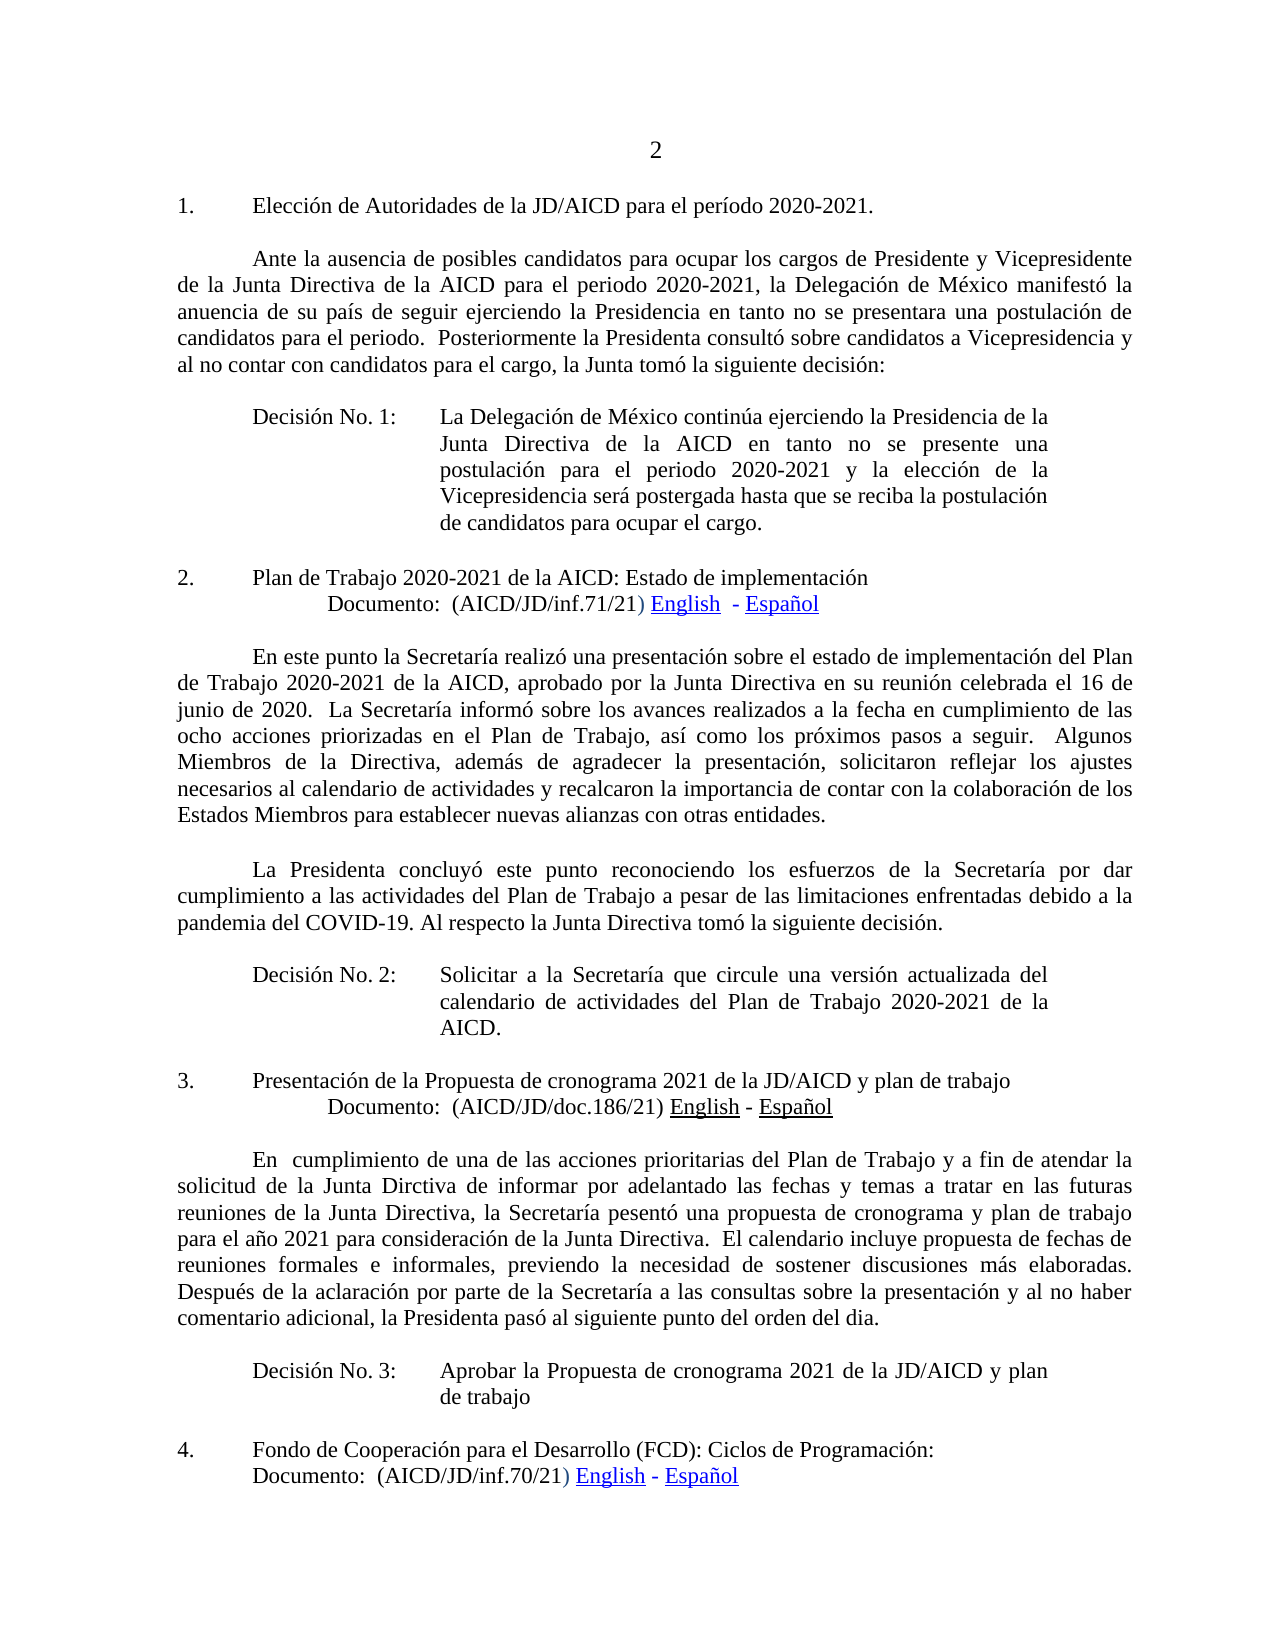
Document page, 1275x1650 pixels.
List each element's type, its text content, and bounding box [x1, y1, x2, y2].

text Decisión No. 1: La Delegación de México continúa ejerciendo la Presidencia de la Junta Directiva de la AICD en tanto no se presente una postulación para el periodo 2020-2021 y la elección de la Vicepresidencia será postergada hasta que se reciba la postulación de candidatos para ocupar el cargo. [252, 403, 1049, 535]
list Elección de Autoridades de la JD/AICD para el período 2020-2021. [177, 192, 1134, 219]
text Documento: (AICD/JD/inf.71/21) English - Español [327, 590, 1134, 617]
text Decisión No. 3: Aprobar la Propuesta de cronograma 2021 de la JD/AICD y plan de trabajo [252, 1357, 1049, 1409]
list Plan de Trabajo 2020-2021 de la AICD: Estado de implementación [177, 564, 1134, 590]
text La Presidenta concluyó este punto reconociendo los esfuerzos de la Secretaría por dar cumplimiento a las actividades del Plan de Trabajo a pesar de las limitaciones enfrentadas debido a la pandemia del COVID-19. Al respecto la Junta Directiva tomó la siguiente decisión. [177, 856, 1134, 935]
list Presentación de la Propuesta de cronograma 2021 de la JD/AICD y plan de trabajo [177, 1067, 1134, 1093]
text 4. Fondo de Cooperación para el Desarrollo (FCD): Ciclos de Programación: Documento: (AICD/JD/inf.70/21) English - Español [177, 1436, 1134, 1489]
text En este punto la Secretaría realizó una presentación sobre el estado de implementación del Plan de Trabajo 2020-2021 de la AICD, aprobado por la Junta Directiva en su reunión celebrada el 16 de junio de 2020. La Secretaría informó sobre los avances realizados a la fecha en cumplimiento de las ocho acciones priorizadas en el Plan de Trabajo, así como los próximos pasos a seguir. Algunos Miembros de la Directiva, además de agradecer la presentación, solicitaron reflejar los ajustes necesarios al calendario de actividades y recalcaron la importancia de contar con la colaboración de los Estados Miembros para establecer nuevas alianzas con otras entidades. [177, 643, 1134, 827]
text Ante la ausencia de posibles candidatos para ocupar los cargos de Presidente y Vicepresidente de la Junta Directiva de la AICD para el periodo 2020-2021, la Delegación de México manifestó la anuencia de su país de seguir ejerciendo la Presidencia en tanto no se presentara una postulación de candidatos para el periodo. Posteriormente la Presidenta consultó sobre candidatos a Vicepresidencia y al no contar con candidatos para el cargo, la Junta tomó la siguiente decisión: [177, 245, 1134, 377]
text Decisión No. 2: Solicitar a la Secretaría que circule una versión actualizada del calendario de actividades del Plan de Trabajo 2020-2021 de la AICD. [252, 962, 1049, 1041]
text Documento: (AICD/JD/doc.186/21) English - Español [177, 1093, 1134, 1120]
text En cumplimiento de una de las acciones prioritarias del Plan de Trabajo y a fin de atendar la solicitud de la Junta Dirctiva de informar por adelantado las fechas y temas a tratar en las futuras reuniones de la Junta Directiva, la Secretaría pesentó una propuesta de cronograma y plan de trabajo para el año 2021 para consideración de la Junta Directiva. El calendario incluye propuesta de fechas de reuniones formales e informales, previendo la necesidad de sostener discusiones más elaboradas. Después de la aclaración por parte de la Secretaría a las consultas sobre la presentación y al no haber comentario adicional, la Presidenta pasó al siguiente punto del orden del dia. [177, 1146, 1134, 1331]
